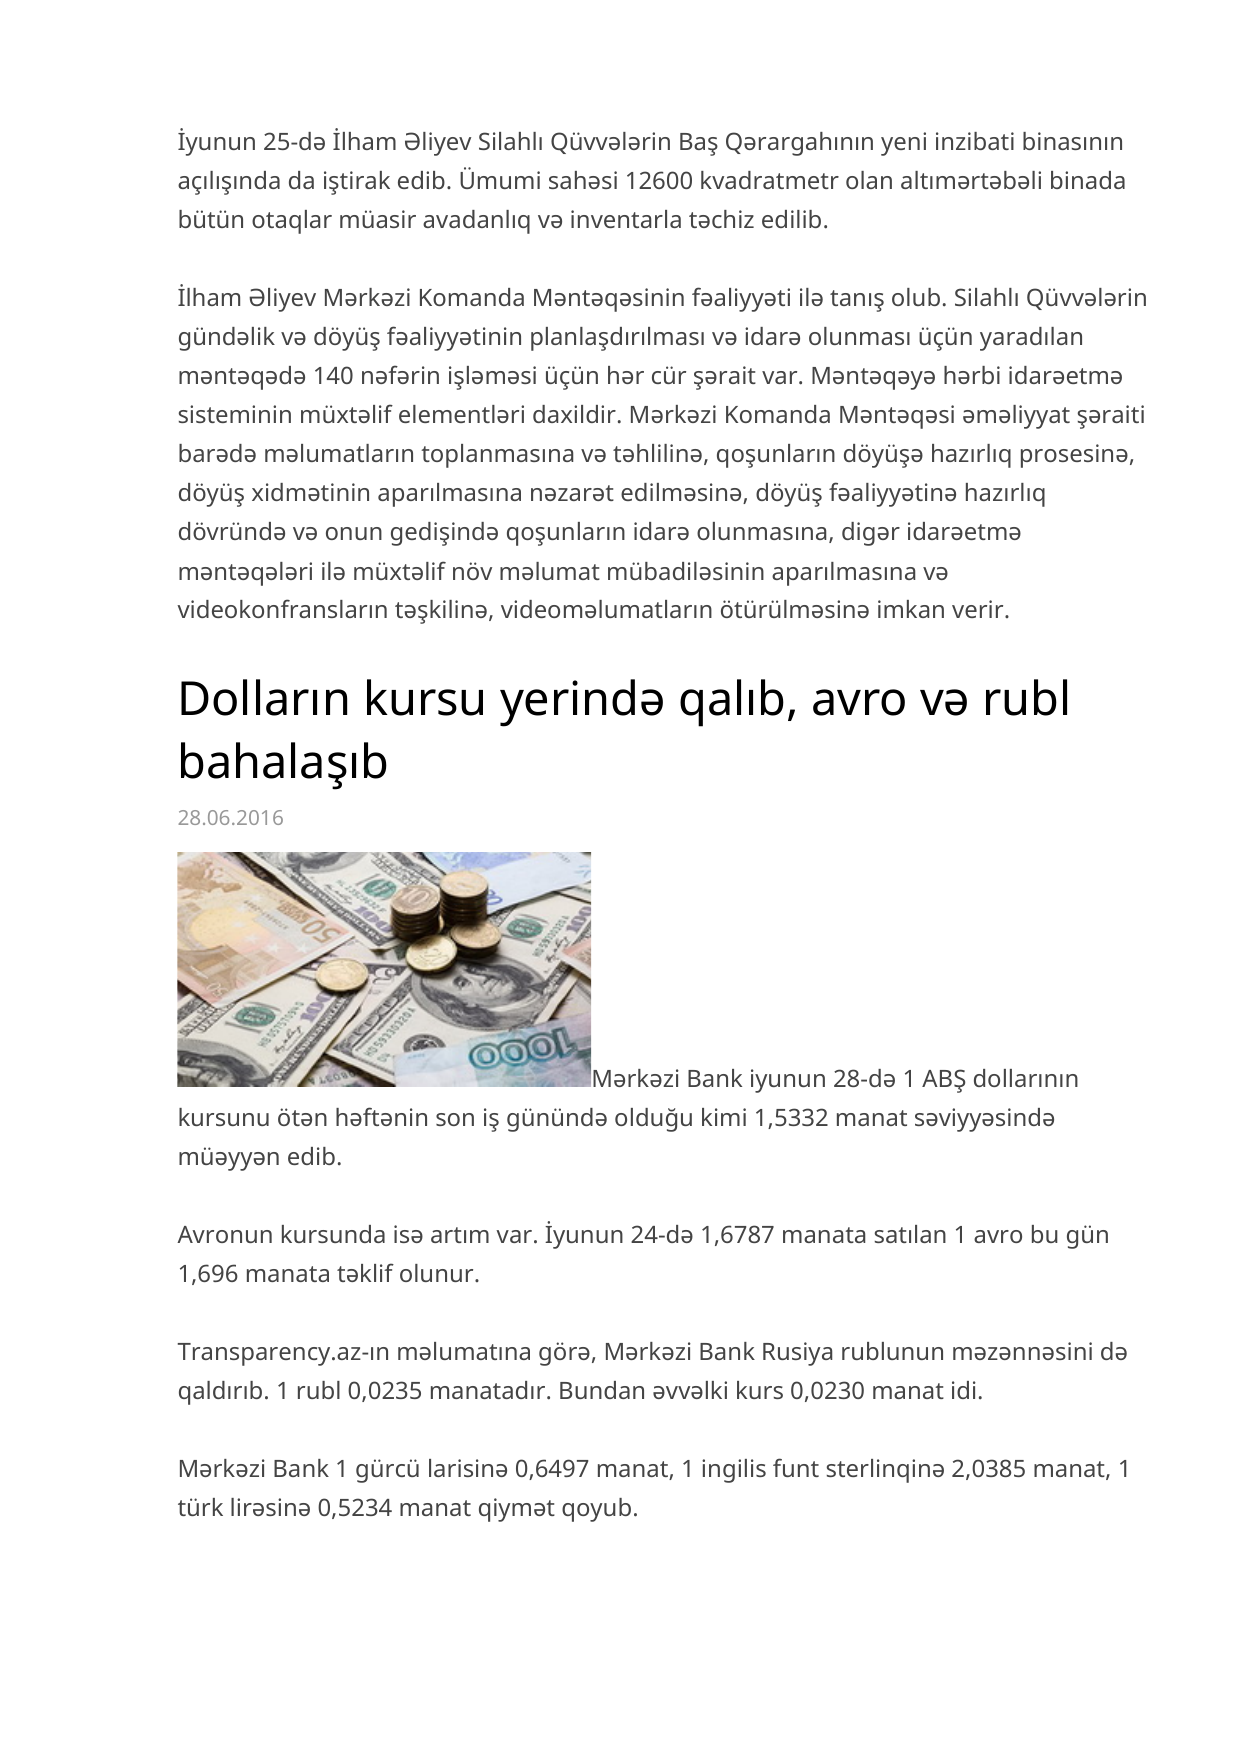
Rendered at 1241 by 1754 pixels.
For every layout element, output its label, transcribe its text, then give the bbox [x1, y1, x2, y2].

text Avronun kursunda isə artım var. İyunun 24-də 1,6787 manata satılan 1 avro bu gün 1,696 manata təklif olunur. [177, 1211, 1152, 1289]
text İyunun 25-də İlham Əliyev Silahlı Qüvvələrin Baş Qərargahının yeni inzibati binasının açılışında da iştirak edib. Ümumi sahəsi 12600 kvadratmetr olan altımərtəbəli binada bütün otaqlar müasir avadanlıq və inventarla təchiz edilib. [177, 118, 1152, 235]
picture [177, 852, 592, 1087]
text Dolların kursu yerində qalıb, avro və rubl bahalaşıb [177, 665, 1152, 793]
text 28.06.2016 [177, 793, 1152, 832]
text Transparency.az-ın məlumatına görə, Mərkəzi Bank Rusiya rublunun məzənnəsini də qaldırıb. 1 rubl 0,0235 manatadır. Bundan əvvəlki kurs 0,0230 manat idi. [177, 1328, 1152, 1406]
text İlham Əliyev Mərkəzi Komanda Məntəqəsinin fəaliyyəti ilə tanış olub. Silahlı Qüvvələrin gündəlik və döyüş fəaliyyətinin planlaşdırılması və idarə olunması üçün yaradılan məntəqədə 140 nəfərin işləməsi üçün hər cür şərait var. Məntəqəyə hərbi idarəetmə sisteminin müxtəlif elementləri daxildir. Mərkəzi Komanda Məntəqəsi əməliyyat şəraiti barədə məlumatların toplanmasına və təhlilinə, qoşunların döyüşə hazırlıq prosesinə, döyüş xidmətinin aparılmasına nəzarət edilməsinə, döyüş fəaliyyətinə hazırlıq dövründə və onun gedişində qoşunların idarə olunmasına, digər idarəetmə məntəqələri ilə müxtəlif növ məlumat mübadiləsinin aparılmasına və videokonfransların təşkilinə, videoməlumatların ötürülməsinə imkan verir. [177, 274, 1152, 626]
text Mərkəzi Bank 1 gürcü larisinə 0,6497 manat, 1 ingilis funt sterlinqinə 2,0385 manat, 1 türk lirəsinə 0,5234 manat qiymət qoyub. [177, 1446, 1152, 1524]
